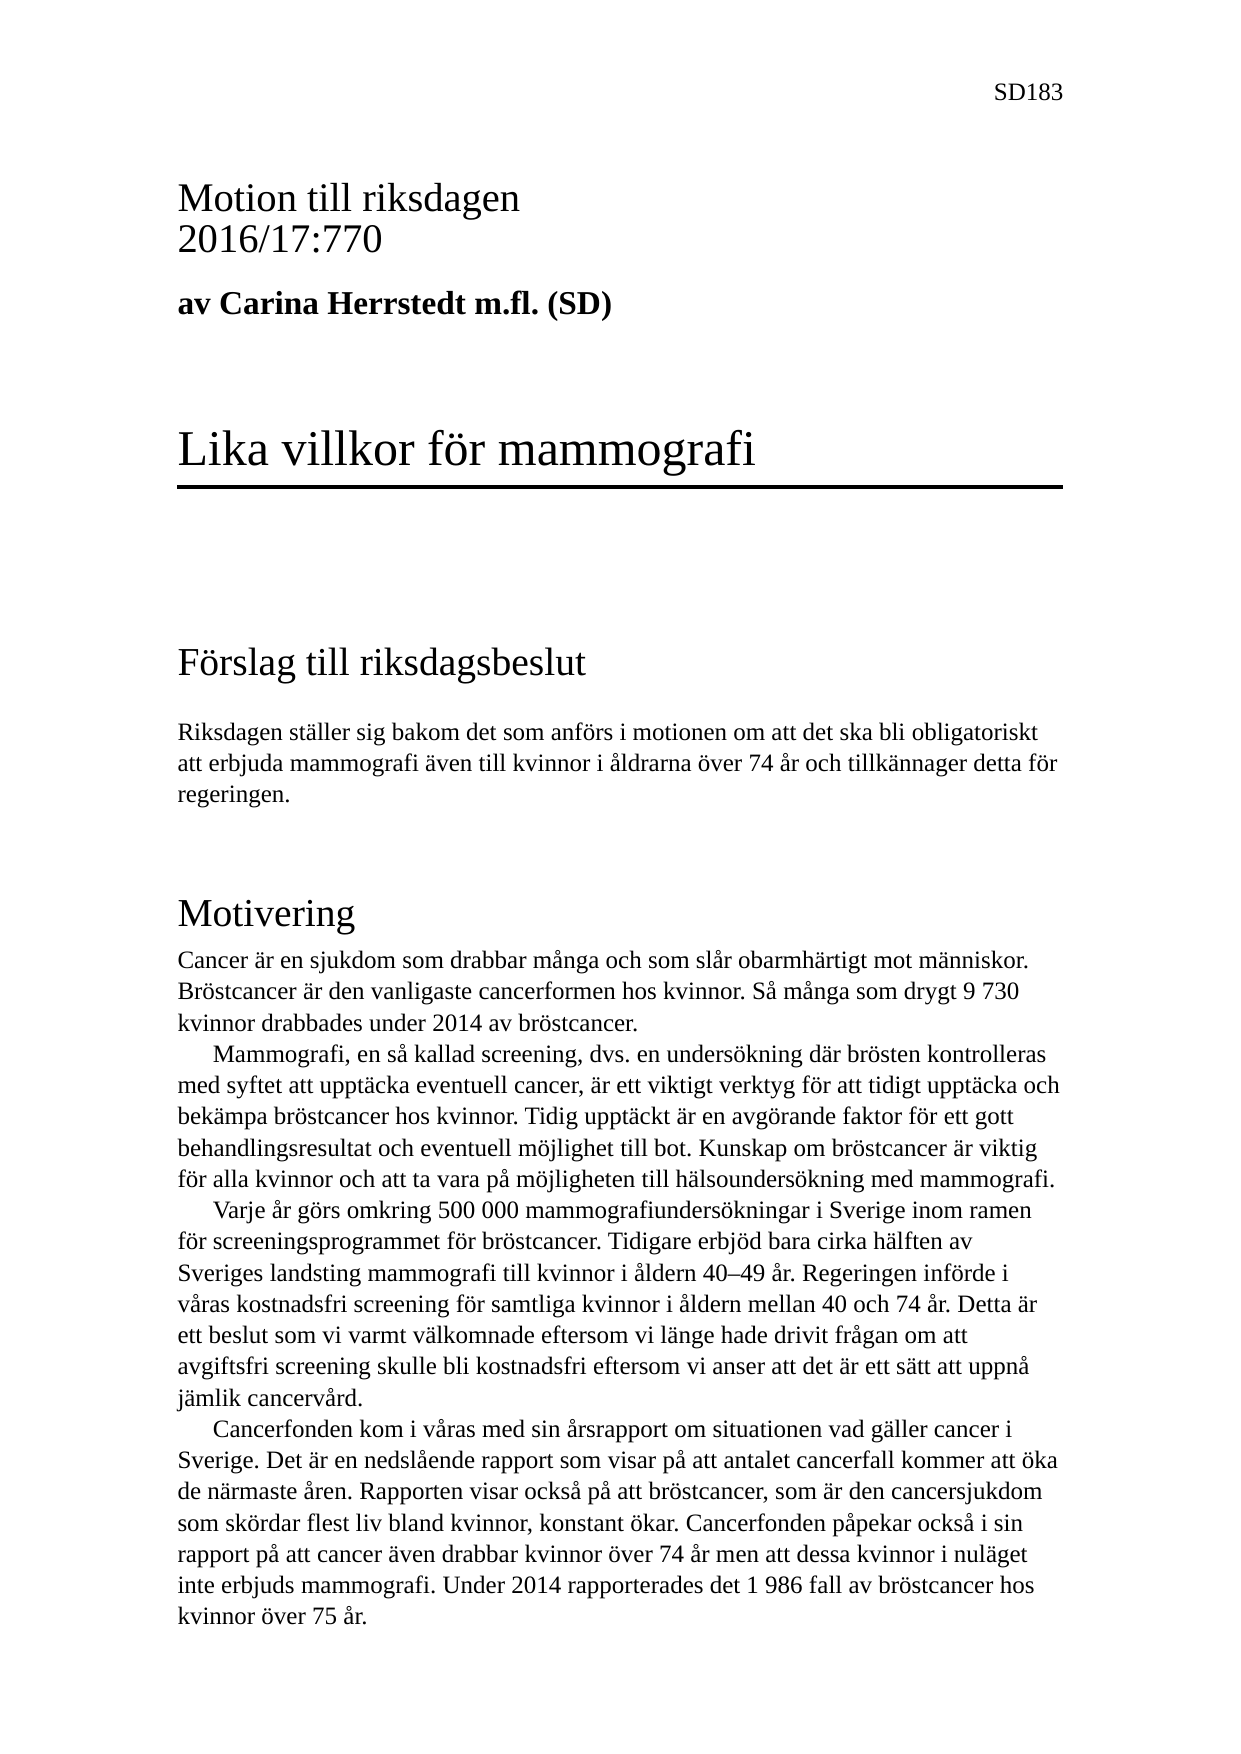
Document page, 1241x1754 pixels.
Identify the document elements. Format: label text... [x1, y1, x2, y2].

text Cancerfonden kom i våras med sin årsrapport om situationen vad gäller cancer i Sverige. Det är en nedslående rapport som visar på att antalet cancerfall kommer att öka de närmaste åren. Rapporten visar också på att bröstcancer, som är den cancersjukdom som skördar flest liv bland kvinnor, konstant ökar. Cancerfonden påpekar också i sin rapport på att cancer även drabbar kvinnor över 74 år men att dessa kvinnor i nuläget inte erbjuds mammografi. Under 2014 rapporterades det 1 986 fall av bröstcancer hos kvinnor över 75 år. [177, 1411, 1063, 1630]
subtitle Motivering [177, 894, 1063, 934]
text Cancer är en sjukdom som drabbar många och som slår obarmhärtigt mot människor. Bröstcancer är den vanligaste cancerformen hos kvinnor. Så många som drygt 9 730 kvinnor drabbades under 2014 av bröstcancer. [177, 943, 1063, 1036]
text Mammografi, en så kallad screening, dvs. en undersökning där brösten kontrolleras med syftet att upptäcka eventuell cancer, är ett viktigt verktyg för att tidigt upptäcka och bekämpa bröstcancer hos kvinnor. Tidig upptäckt är en avgörande faktor för ett gott behandlingsresultat och eventuell möjlighet till bot. Kunskap om bröstcancer är viktig för alla kvinnor och att ta vara på möjligheten till hälsoundersökning med mammografi. [177, 1036, 1063, 1193]
text Varje år görs omkring 500 000 mammografiundersökningar i Sverige inom ramen för screeningsprogrammet för bröstcancer. Tidigare erbjöd bara cirka hälften av Sveriges landsting mammografi till kvinnor i åldern 40–49 år. Regeringen införde i våras kostnadsfri screening för samtliga kvinnor i åldern mellan 40 och 74 år. Detta är ett beslut som vi varmt välkomnade eftersom vi länge hade drivit frågan om att avgiftsfri screening skulle bli kostnadsfri eftersom vi anser att det är ett sätt att uppnå jämlik cancervård. [177, 1193, 1063, 1411]
